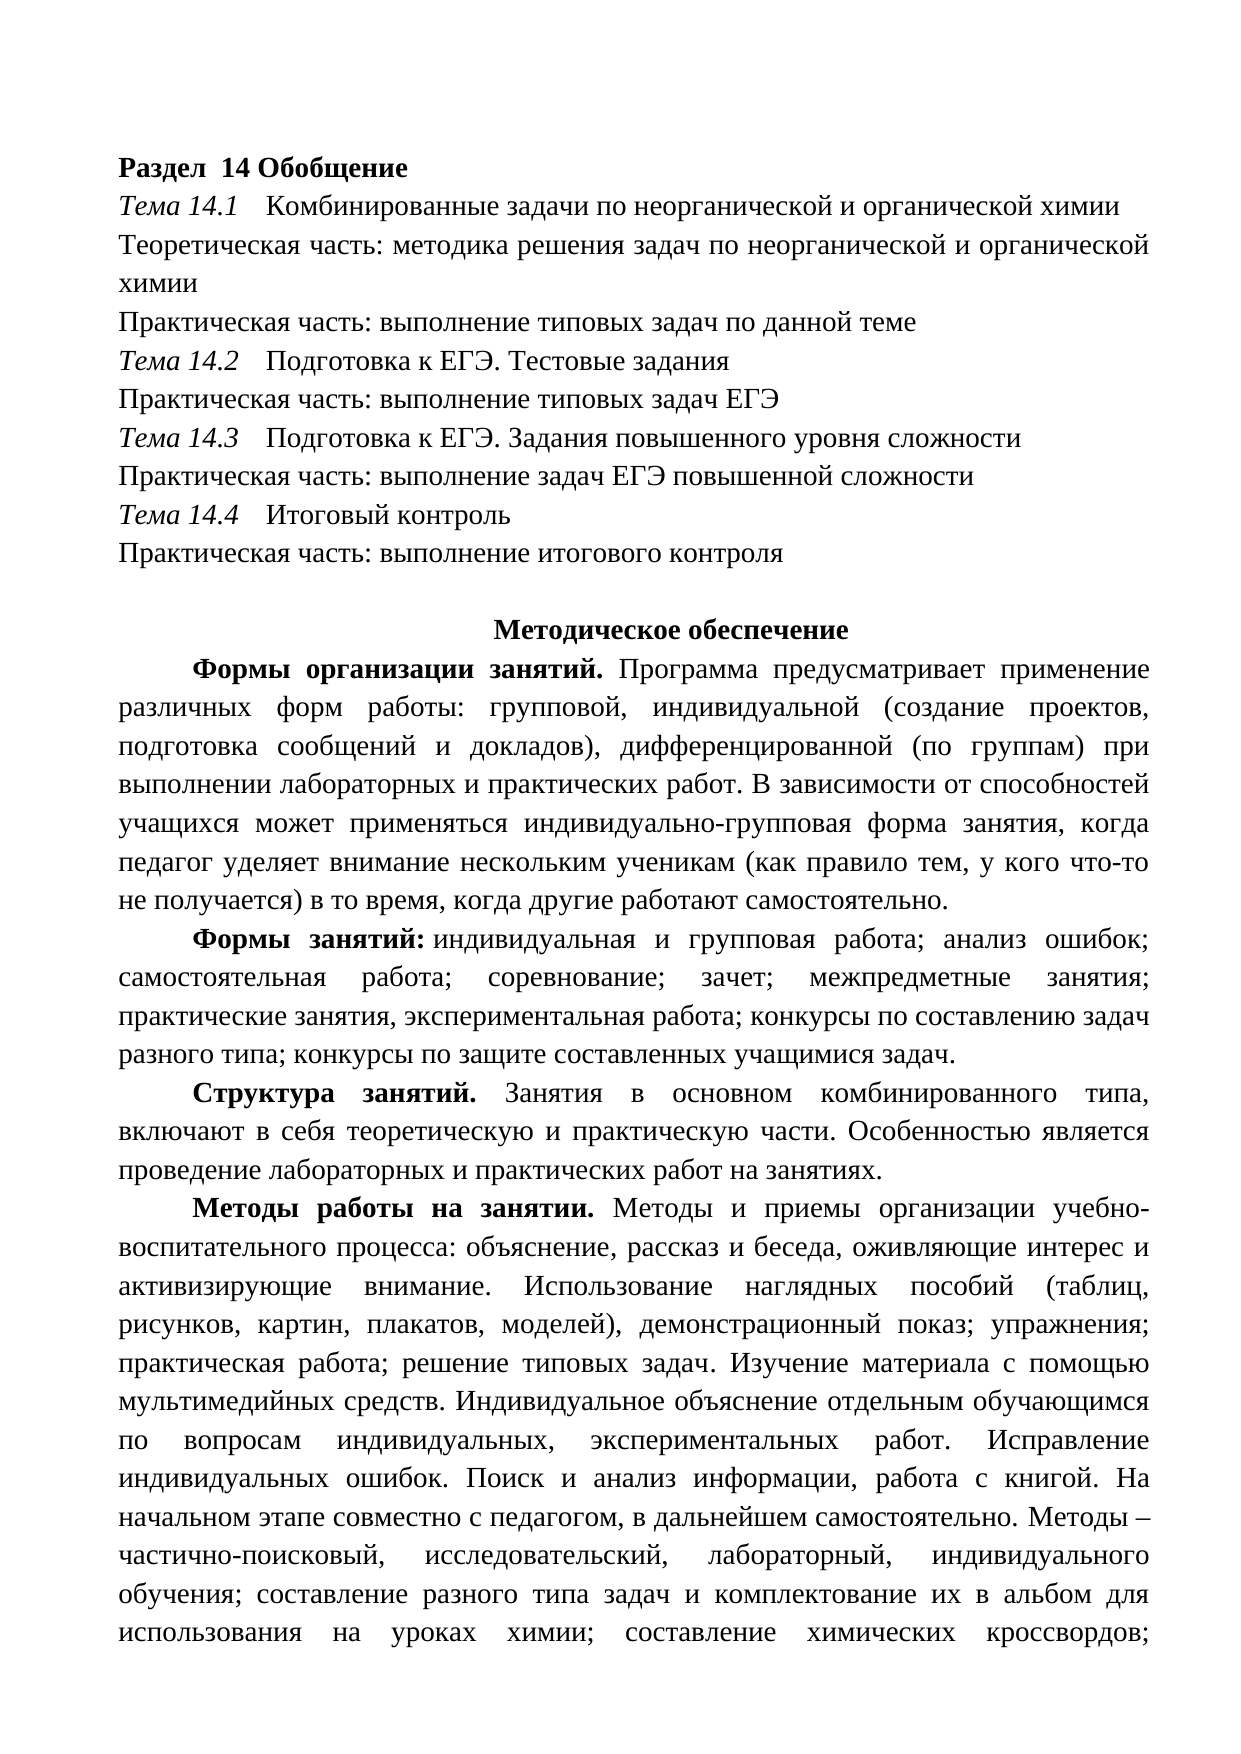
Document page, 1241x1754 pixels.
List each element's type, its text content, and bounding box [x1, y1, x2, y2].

text Теоретическая часть: методика решения задач по неорганической и органической химии [118, 227, 1150, 299]
text Методическое обеспечение [118, 612, 1150, 646]
text Тема 14.4 Итоговый контроль [118, 497, 1150, 530]
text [118, 1191, 1150, 1648]
text Формы организации занятий. Программа предусматривает применение различных форм работы: групповой, индивидуальной (создание проектов, подготовка сообщений и докладов), дифференцированной (по группам) при выполнении лабораторных и практических работ. В зависимости от способностей учащихся может применяться индивидуально-групповая форма занятия, когда педагог уделяет внимание нескольким ученикам (как правило тем, у кого что-то не получается) в то время, когда другие работают самостоятельно. [118, 651, 1150, 916]
text Раздел 14 Обобщение [118, 150, 1150, 183]
text Практическая часть: выполнение типовых задач по данной теме [118, 304, 1150, 338]
text Тема 14.3 Подготовка к ЕГЭ. Задания повышенного уровня сложности [118, 420, 1150, 453]
text Структура занятий. Занятия в основном комбинированного типа, включают в себя теоретическую и практическую части. Особенностью является проведение лабораторных и практических работ на занятиях. [118, 1075, 1150, 1186]
text Тема 14.2 Подготовка к ЕГЭ. Тестовые задания [118, 343, 1150, 376]
text Тема 14.1 Комбинированные задачи по неорганической и органической химии [118, 188, 1150, 222]
text Практическая часть: выполнение типовых задач ЕГЭ [118, 381, 1150, 415]
text Практическая часть: выполнение итогового контроля [118, 535, 1150, 569]
text Формы занятий: индивидуальная и групповая работа; анализ ошибок; самостоятельная работа; соревнование; зачет; межпредметные занятия; практические занятия, экспериментальная работа; конкурсы по составлению задач разного типа; конкурсы по защите составленных учащимися задач. [118, 921, 1150, 1070]
text Практическая часть: выполнение задач ЕГЭ повышенной сложности [118, 458, 1150, 492]
